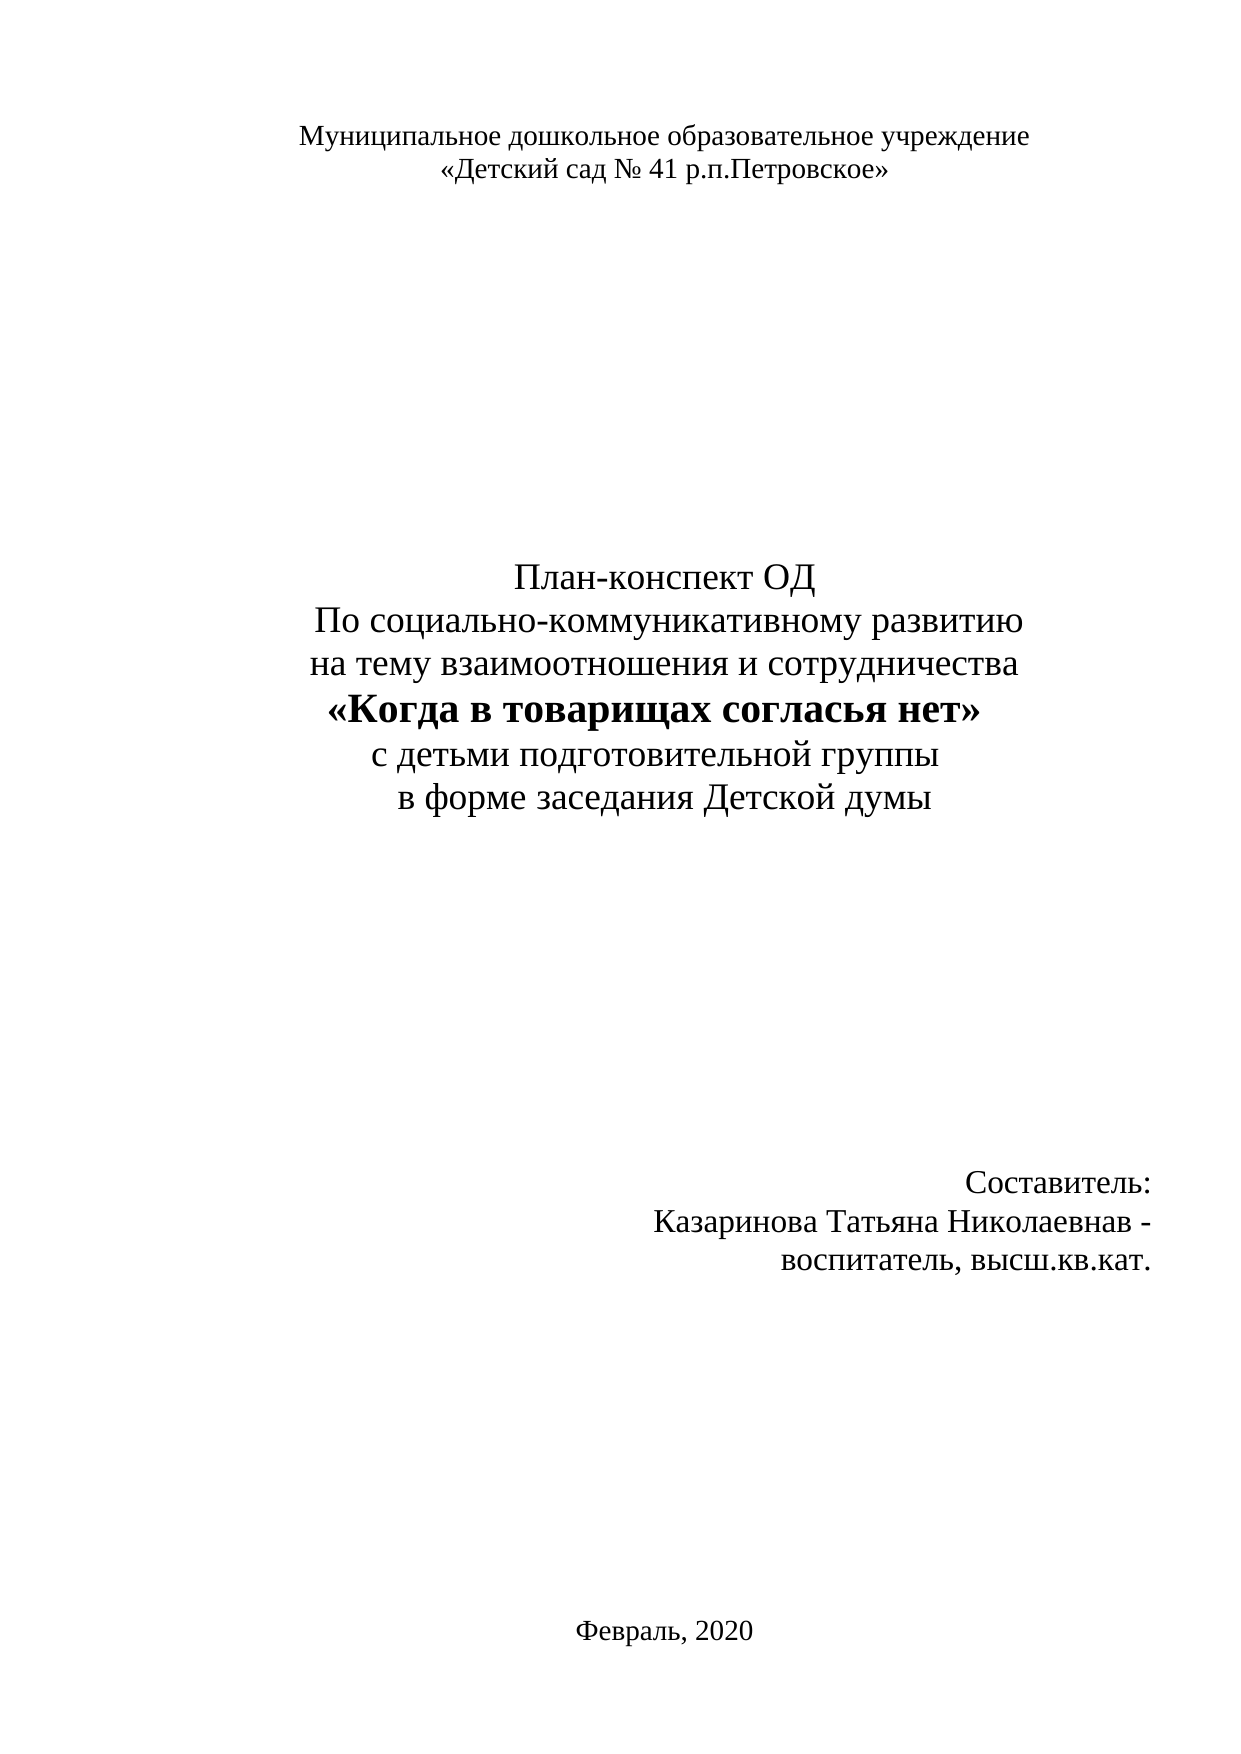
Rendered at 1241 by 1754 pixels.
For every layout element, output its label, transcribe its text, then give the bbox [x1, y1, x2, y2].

text воспитатель, высш.кв.кат. [177, 1239, 1152, 1278]
text По социально-коммуникативному развитию [177, 597, 1152, 640]
text Казаринова Татьяна Николаевнав - [177, 1201, 1152, 1239]
text Муниципальное дошкольное образовательное учреждение [177, 118, 1152, 152]
text План-конспект ОД [177, 554, 1152, 597]
text «Детский сад № 41 р.п.Петровское» [177, 152, 1152, 185]
text Февраль, 2020 [177, 1613, 1152, 1647]
text «Когда в товарищах согласья нет» [177, 683, 1152, 731]
text с детьми подготовительной группы [177, 731, 1152, 774]
text в форме заседания Детской думы [177, 774, 1152, 818]
text Составитель: [177, 1163, 1152, 1201]
text на тему взаимоотношения и сотрудничества [177, 640, 1152, 683]
